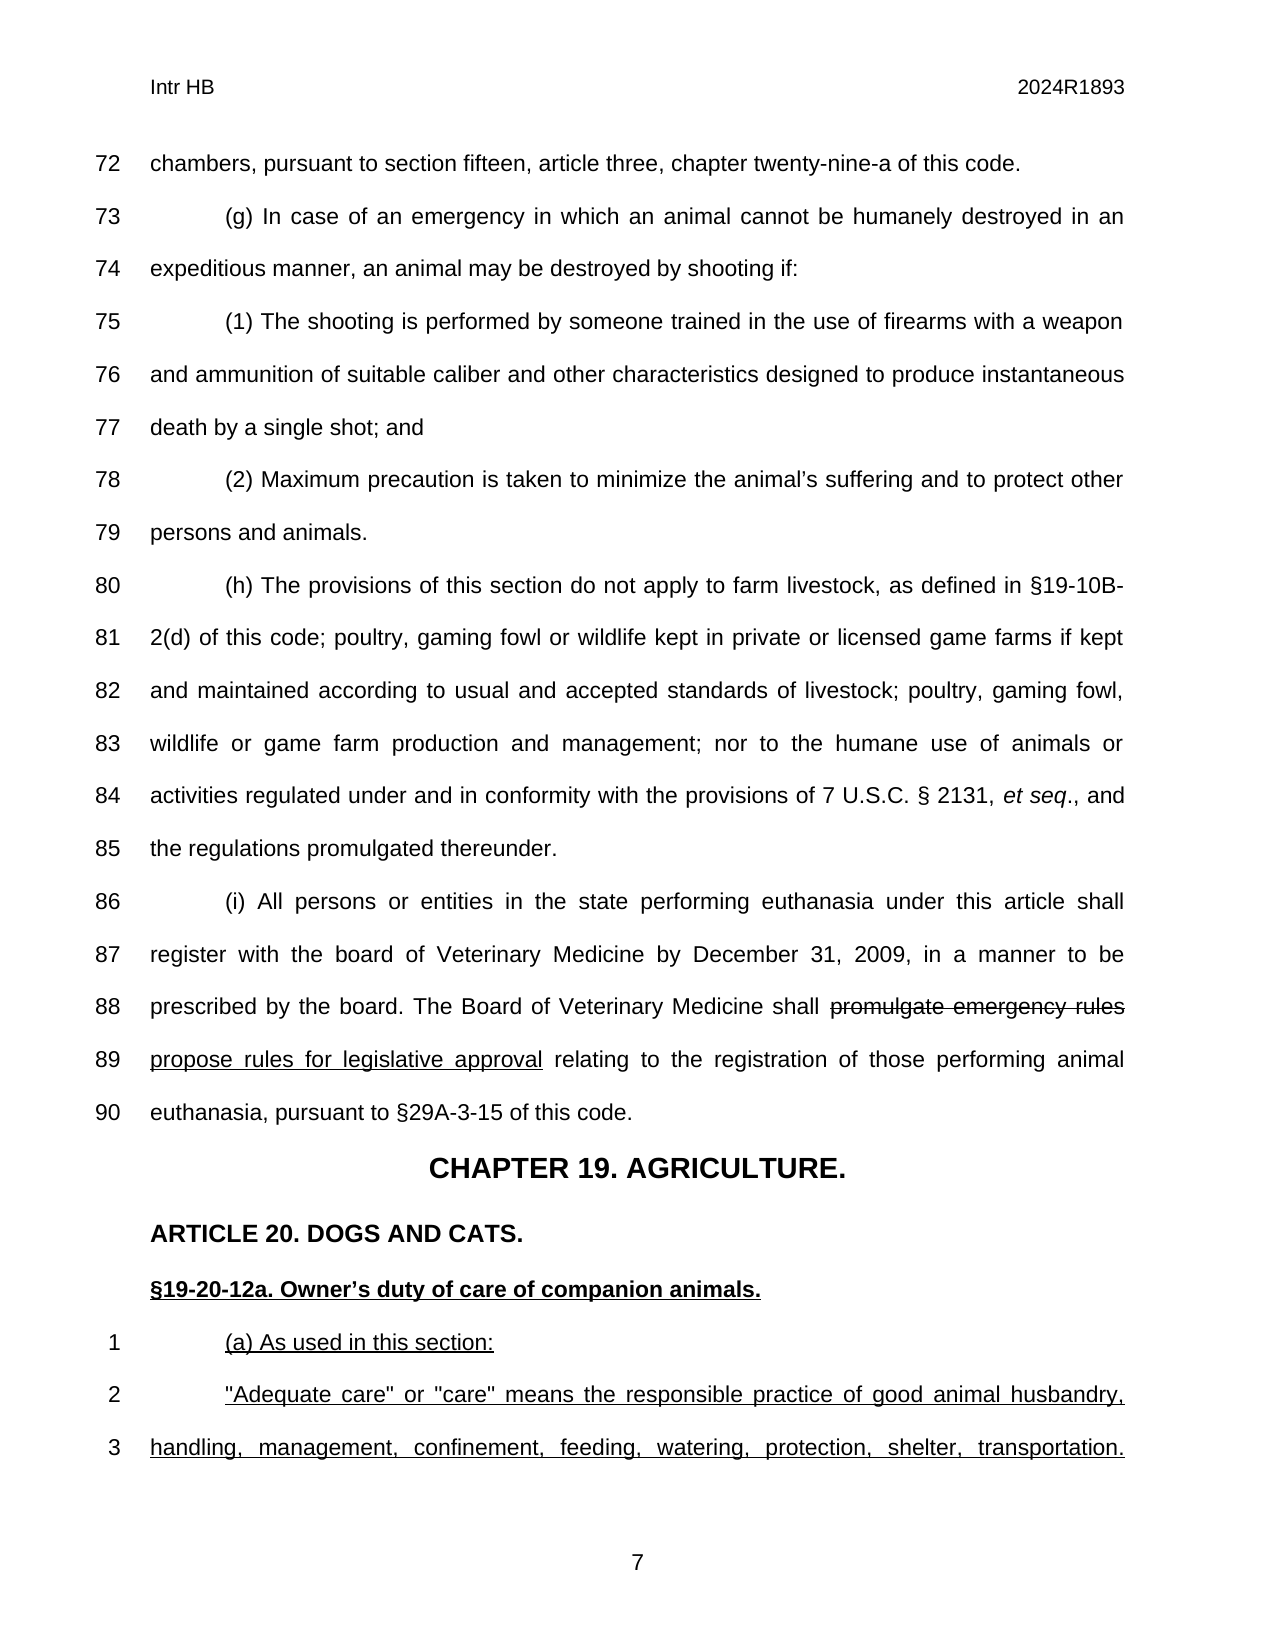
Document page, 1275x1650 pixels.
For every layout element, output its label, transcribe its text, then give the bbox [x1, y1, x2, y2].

text (i) All persons or entities in the state performing euthanasia under this article shall register with the board of Veterinary Medicine by December 31, 2009, in a manner to be prescribed by the board. The Board of Veterinary Medicine shall promulgate emergency rules propose rules for legislative approval relating to the registration of those performing animal euthanasia, pursuant to §29A-3-15 of this code. [150, 888, 1125, 1125]
text (2) Maximum precaution is taken to minimize the animal’s suffering and to protect other persons and animals. [150, 466, 1125, 545]
subtitle CHAPTER 19. AGRICULTURE. [150, 1151, 1125, 1185]
subtitle ARTICLE 20. DOGS AND CATS. [150, 1218, 1125, 1247]
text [150, 1381, 1125, 1457]
text (a) As used in this section: [150, 1329, 1125, 1355]
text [150, 150, 1125, 176]
text (1) The shooting is performed by someone trained in the use of firearms with a weapon and ammunition of suitable caliber and other characteristics designed to produce instantaneous death by a single shot; and [150, 308, 1125, 440]
subtitle §19-20-12a. Owner’s duty of care of companion animals. [150, 1276, 1125, 1302]
text (g) In case of an emergency in which an animal cannot be humanely destroyed in an expeditious manner, an animal may be destroyed by shooting if: [150, 203, 1125, 282]
text (h) The provisions of this section do not apply to farm livestock, as defined in §19-10B-2(d) of this code; poultry, gaming fowl or wildlife kept in private or licensed game farms if kept and maintained according to usual and accepted standards of livestock; poultry, gaming fowl, wildlife or game farm production and management; nor to the humane use of animals or activities regulated under and in conformity with the provisions of 7 U.S.C. § 2131, et seq., and the regulations promulgated thereunder. [150, 572, 1125, 862]
